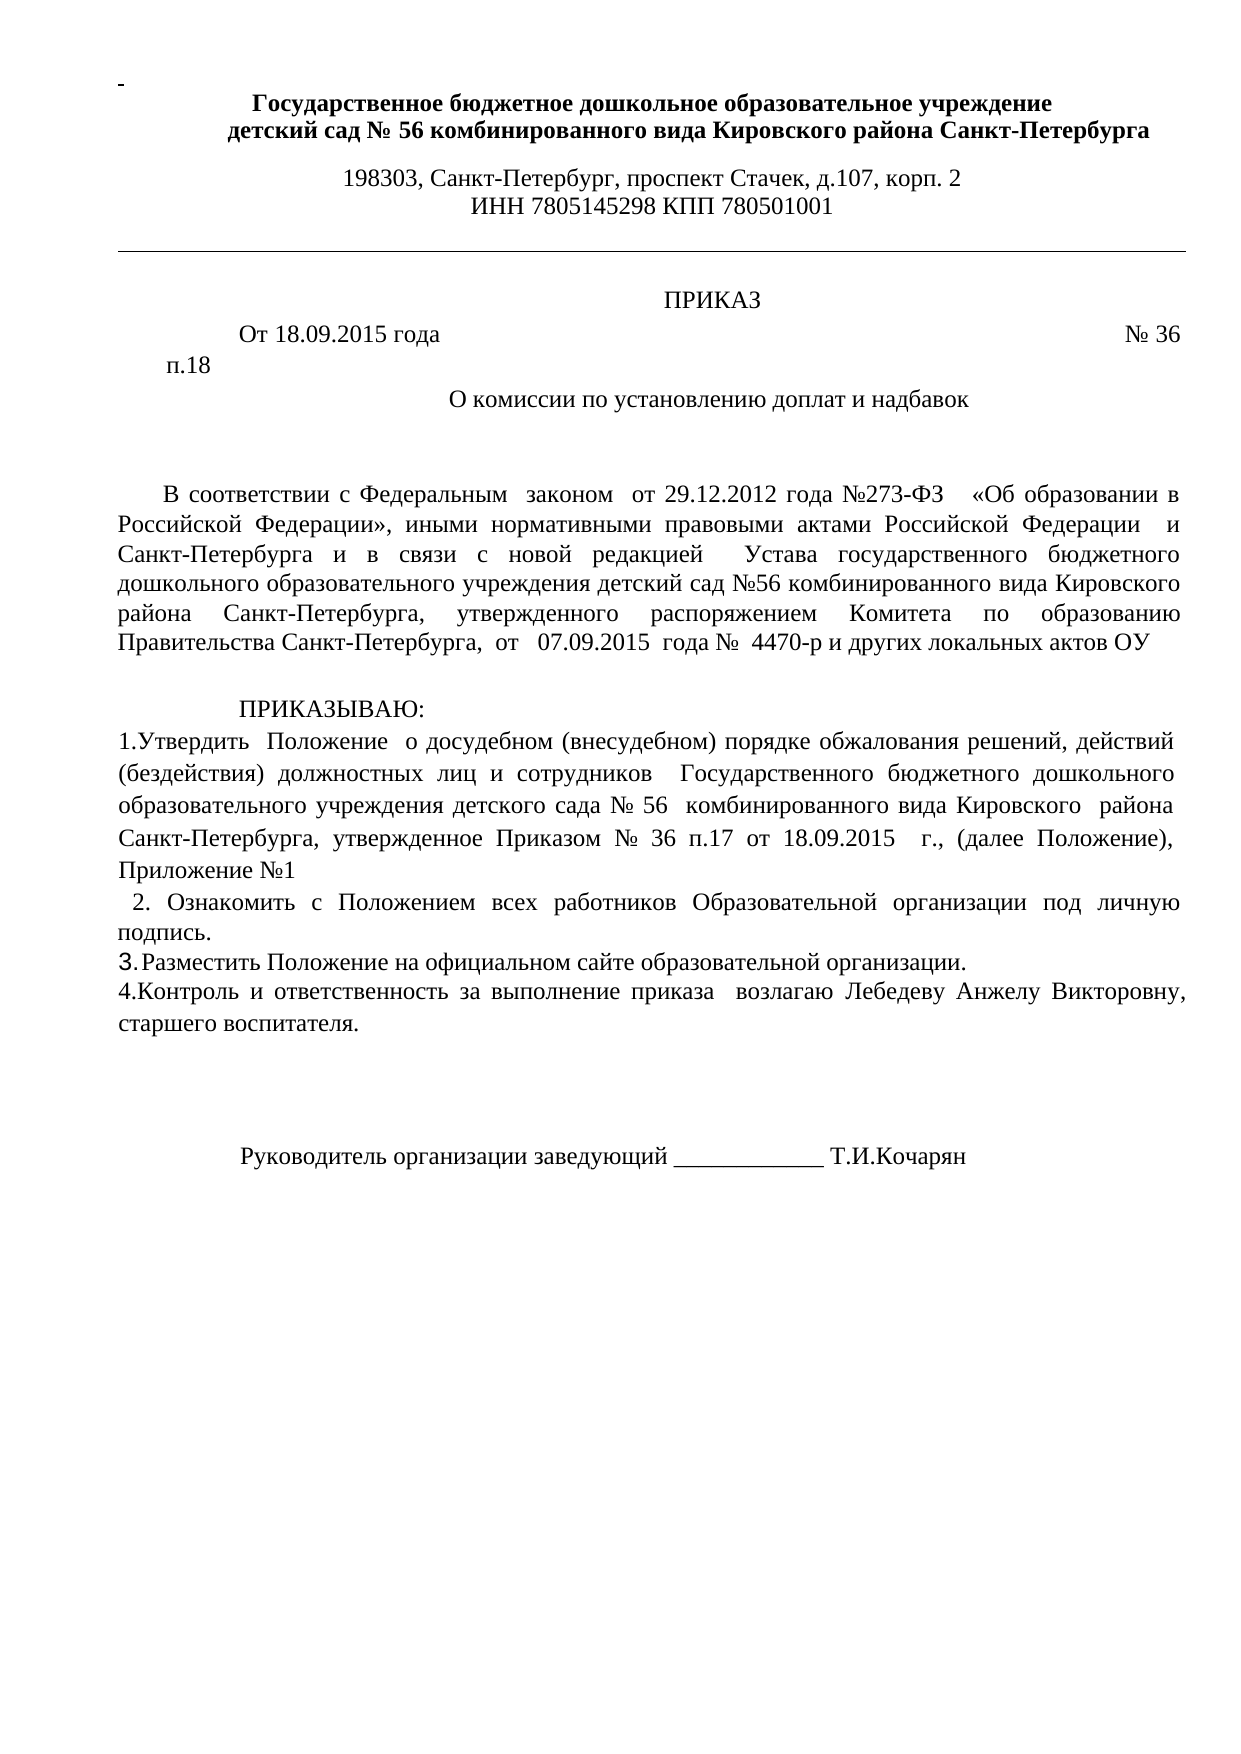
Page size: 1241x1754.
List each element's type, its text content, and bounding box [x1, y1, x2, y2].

text В соответствии с Федеральным законом от 29.12.2012 года №273-ФЗ «Об образовании в Российской Федерации», иными нормативными правовыми актами Российской Федерации и Санкт-Петербурга и в связи с новой редакцией Устава государственного бюджетного дошкольного образовательного учреждения детский сад №56 комбинированного вида Кировского района Санкт-Петербурга, утвержденного распоряжением Комитета по образованию Правительства Санкт-Петербурга, от 07.09.2015 года № 4470-р и других локальных актов ОУ [116, 479, 1181, 656]
text 2. Ознакомить с Положением всех работников Образовательной организации под личную подпись. [116, 887, 1181, 946]
text 198303, Санкт-Петербург, проспект Стачек, д.107, корп. 2 [118, 169, 1186, 191]
text 1.Утвердить Положение о досудебном (внесудебном) порядке обжалования решений, действий (бездействия) должностных лиц и сотрудников Государственного бюджетного дошкольного образовательного учреждения детского сада № 56 комбинированного вида Кировского района Санкт-Петербурга, утвержденное Приказом № 36 п.17 от 18.09.2015 г., (далее Положение), Приложение №1 [118, 726, 1175, 884]
text Руководитель организации заведующий ____________ Т.И.Кочарян [166, 1141, 1186, 1170]
text ПРИКАЗ [166, 285, 1186, 314]
text От 18.09.2015 года № 36 п.18 [166, 319, 1186, 379]
text Государственное бюджетное дошкольное образовательное учреждение [118, 92, 1186, 116]
text О комиссии по установлению доплат и надбавок [166, 384, 1179, 413]
text детский сад № 56 комбинированного вида Кировского района Санкт-Петербурга [119, 119, 1186, 143]
list Разместить Положение на официальном сайте образовательной организации. [118, 947, 1181, 975]
text 4.Контроль и ответственность за выполнение приказа возлагаю Лебедеву Анжелу Викторовну, старшего воспитателя. [118, 976, 1186, 1037]
text ПРИКАЗЫВАЮ: [166, 694, 1179, 723]
text ИНН 7805145298 КПП 780501001 [118, 191, 1186, 220]
